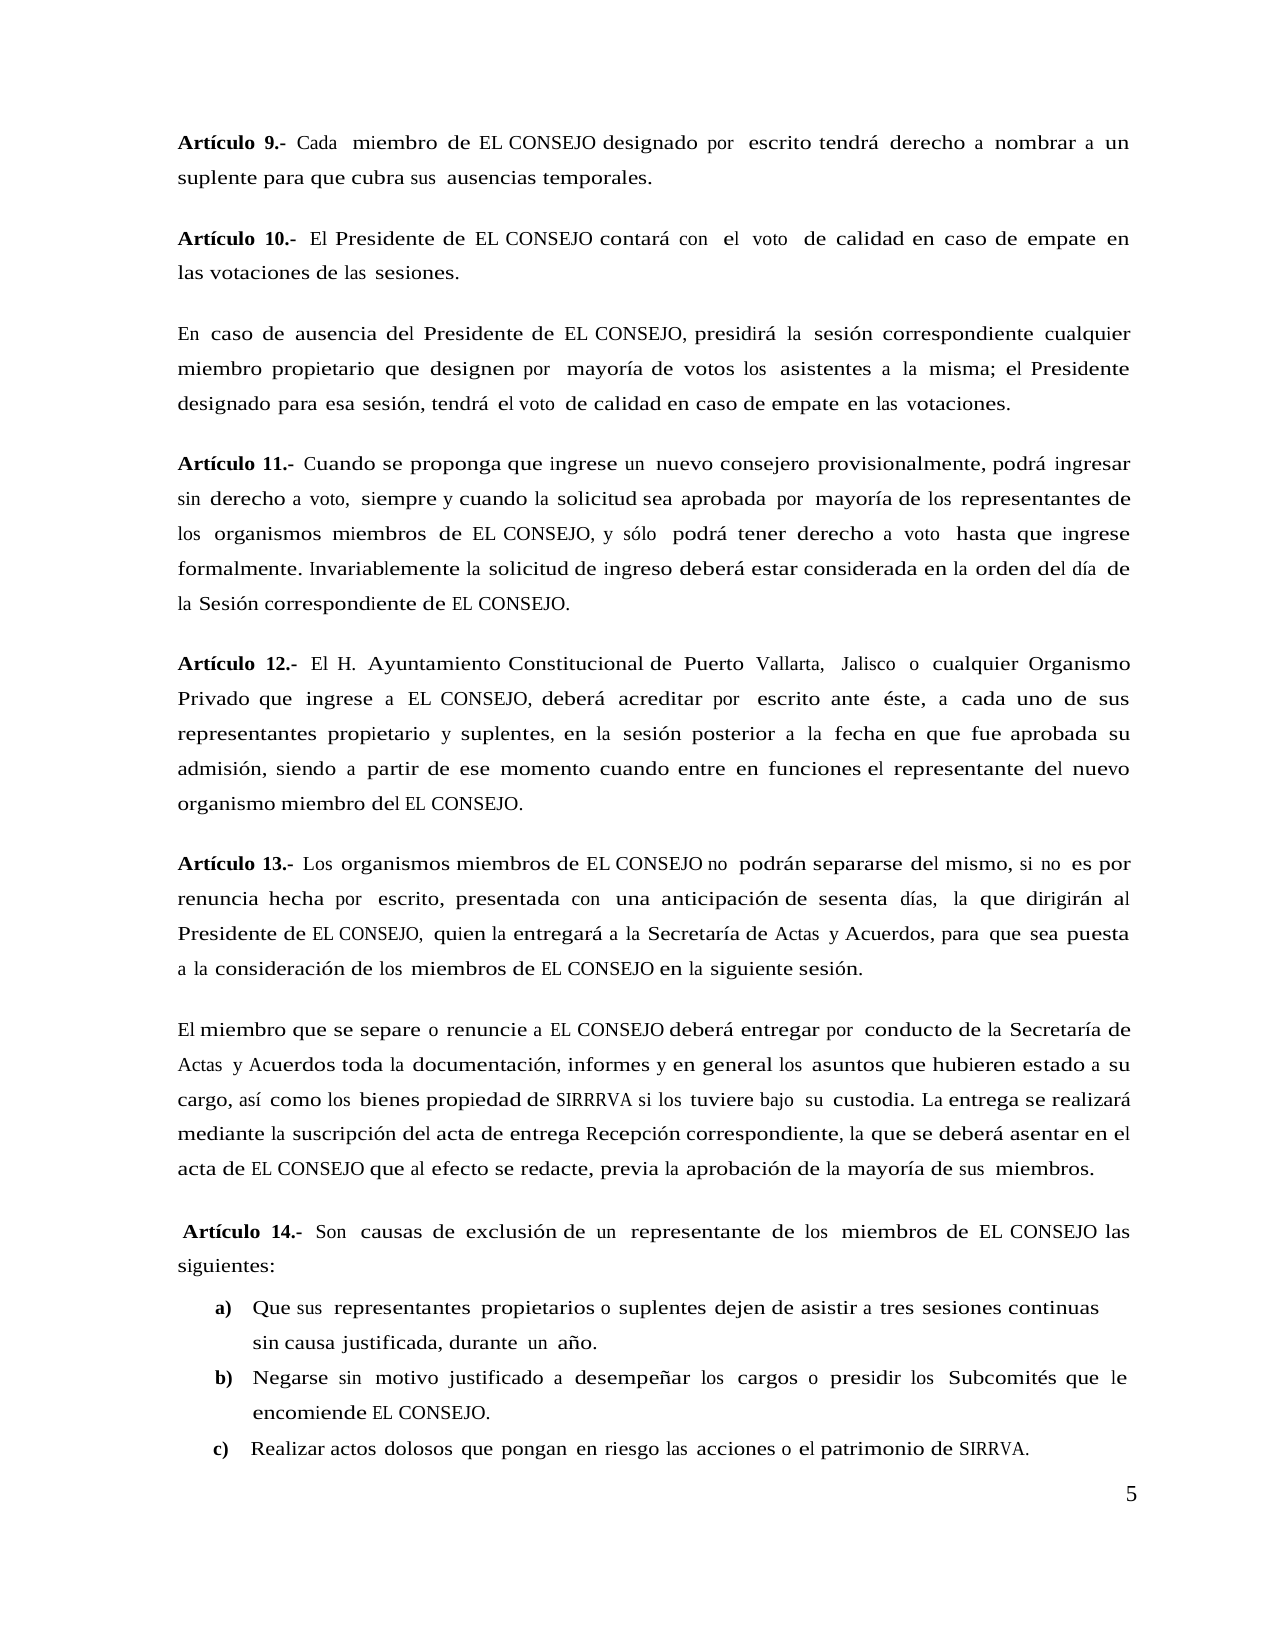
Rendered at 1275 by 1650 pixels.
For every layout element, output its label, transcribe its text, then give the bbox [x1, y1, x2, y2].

text b) Negarse sin motivo justificado a desempeñar los cargos o presidir los Subcomités que le encomiende EL CONSEJO. [215, 1366, 1131, 1424]
text Artículo 10.- El Presidente de EL CONSEJO contará con el voto de calidad en caso de empate en las votaciones de las sesiones. [177, 226, 1131, 284]
text Artículo 13.- Los organismos miembros de EL CONSEJO no podrán separarse del mismo, si no es por renuncia hecha por escrito, presentada con una anticipación de sesenta días, la que dirigirán al Presidente de EL CONSEJO, quien la entregará a la Secretaría de Actas y Acuerdos, para que sea puesta a la consideración de los miembros de EL CONSEJO en la siguiente sesión. [177, 852, 1131, 980]
text a) Que sus representantes propietarios o suplentes dejen de asistir a tres sesiones continuas sin causa justificada, durante un año. [215, 1296, 1131, 1354]
text En caso de ausencia del Presidente de EL CONSEJO, presidirá la sesión correspondiente cualquier miembro propietario que designen por mayoría de votos los asistentes a la misma; el Presidente designado para esa sesión, tendrá el voto de calidad en caso de empate en las votaciones. [177, 322, 1131, 414]
text Artículo 11.- Cuando se proponga que ingrese un nuevo consejero provisionalmente, podrá ingresar sin derecho a voto, siempre y cuando la solicitud sea aprobada por mayoría de los representantes de los organismos miembros de EL CONSEJO, y sólo podrá tener derecho a voto hasta que ingrese formalmente. Invariablemente la solicitud de ingreso deberá estar considerada en la orden del día de la Sesión correspondiente de EL CONSEJO. [177, 452, 1131, 614]
text Artículo 14.- Son causas de exclusión de un representante de los miembros de EL CONSEJO las siguientes: [177, 1219, 1131, 1277]
text El miembro que se separe o renuncie a EL CONSEJO deberá entregar por conducto de la Secretaría de Actas y Acuerdos toda la documentación, informes y en general los asuntos que hubieren estado a su cargo, así como los bienes propiedad de SIRRRVA si los tuviere bajo su custodia. La entrega se realizará mediante la suscripción del acta de entrega Recepción correspondiente, la que se deberá asentar en el acta de EL CONSEJO que al efecto se redacte, previa la aprobación de la mayoría de sus miembros. [177, 1018, 1131, 1180]
text Artículo 12.- El H. Ayuntamiento Constitucional de Puerto Vallarta, Jalisco o cualquier Organismo Privado que ingrese a EL CONSEJO, deberá acreditar por escrito ante éste, a cada uno de sus representantes propietario y suplentes, en la sesión posterior a la fecha en que fue aprobada su admisión, siendo a partir de ese momento cuando entre en funciones el representante del nuevo organismo miembro del EL CONSEJO. [177, 652, 1131, 814]
text Artículo 9.- Cada miembro de EL CONSEJO designado por escrito tendrá derecho a nombrar a un suplente para que cubra sus ausencias temporales. [177, 131, 1131, 189]
text c) Realizar actos dolosos que pongan en riesgo las acciones o el patrimonio de SIRRVA. [211, 1437, 1031, 1459]
